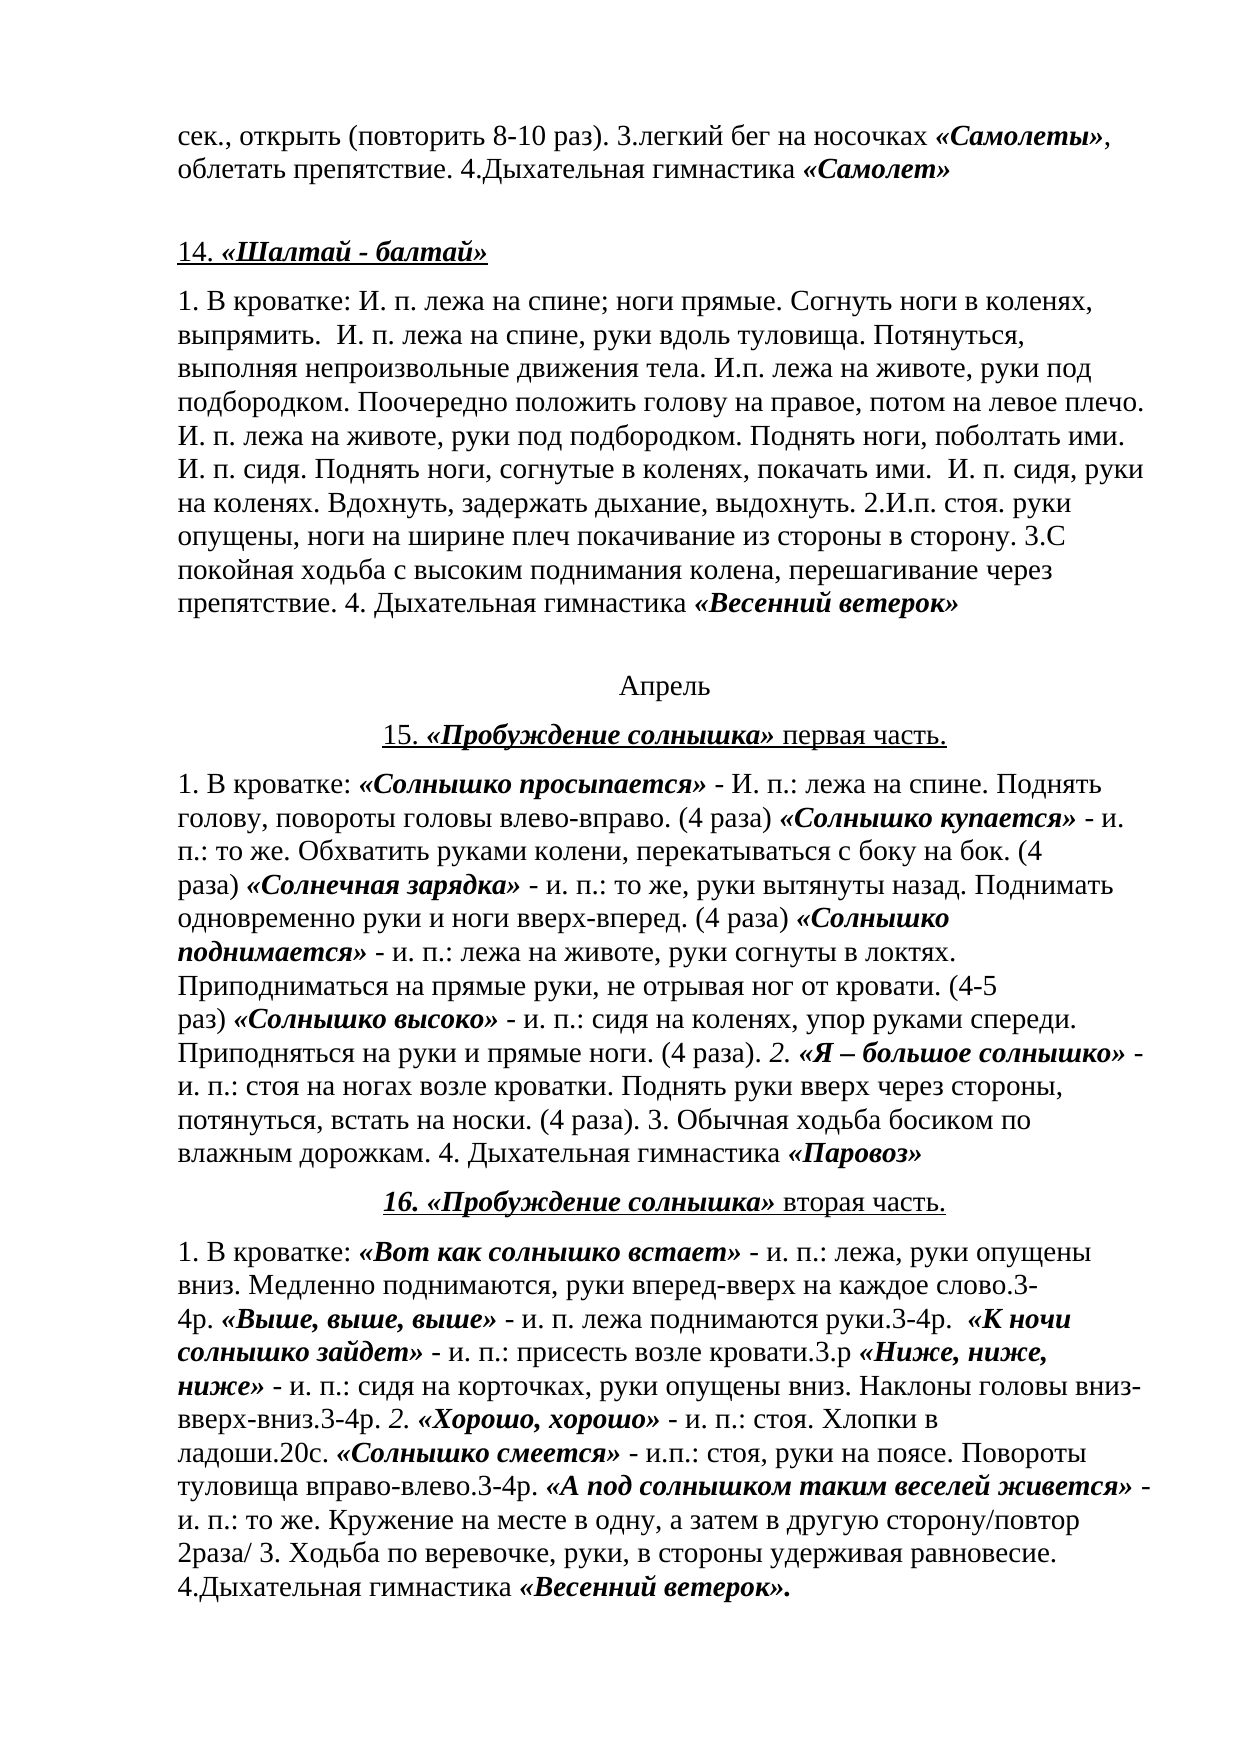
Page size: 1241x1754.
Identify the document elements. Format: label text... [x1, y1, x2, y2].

text Апрель [177, 634, 1152, 702]
text 1. В кроватке: «Солнышко просыпается» - И. п.: лежа на спине. Поднять голову, повороты головы влево-вправо. (4 раза) «Солнышко купается» - и. п.: то же. Обхватить руками колени, перекатываться с боку на бок. (4 раза) «Солнечная зарядка» - и. п.: то же, руки вытянуты назад. Поднимать одновременно руки и ноги вверх-вперед. (4 раза) «Солнышко поднимается» - и. п.: лежа на животе, руки согнуты в локтях. Приподниматься на прямые руки, не отрывая ног от кровати. (4-5 раз) «Солнышко высоко» - и. п.: сидя на коленях, упор руками спереди. Приподняться на руки и прямые ноги. (4 раза). 2. «Я – большое солнышко» - и. п.: стоя на ногах возле кроватки. Поднять руки вверх через стороны, потянуться, встать на носки. (4 раза). 3. Обычная ходьба босиком по влажным дорожкам. 4. Дыхательная гимнастика «Паровоз» [177, 766, 1152, 1169]
text 14. «Шалтай - балтай» [177, 201, 1152, 268]
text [177, 118, 1152, 185]
text 1. В кроватке: «Вот как солнышко встает» - и. п.: лежа, руки опущены вниз. Медленно поднимаются, руки вперед-вверх на каждое слово.3-4р. «Выше, выше, выше» - и. п. лежа поднимаются руки.3-4р. «К ночи солнышко зайдет» - и. п.: присесть возле кровати.3.р «Ниже, ниже, ниже» - и. п.: сидя на корточках, руки опущены вниз. Наклоны головы вниз- вверх-вниз.3-4р. 2. «Хорошо, хорошо» - и. п.: стоя. Хлопки в ладоши.20с. «Солнышко смеется» - и.п.: стоя, руки на поясе. Повороты туловища вправо-влево.3-4р. «А под солнышком таким веселей живется» - и. п.: то же. Кружение на месте в одну, а затем в другую сторону/повтор 2раза/ 3. Ходьба по веревочке, руки, в стороны удерживая равновесие. 4.Дыхательная гимнастика «Весенний ветерок». [177, 1234, 1152, 1603]
text 1. В кроватке: И. п. лежа на спине; ноги прямые. Согнуть ноги в коленях, выпрямить. И. п. лежа на спине, руки вдоль туловища. Потянуться, выполняя непроизвольные движения тела. И.п. лежа на животе, руки под подбородком. Поочередно положить голову на правое, потом на левое плечо. И. п. лежа на животе, руки под подбородком. Поднять ноги, поболтать ими. И. п. сидя. Поднять ноги, согнутые в коленях, покачать ими. И. п. сидя, руки на коленях. Вдохнуть, задержать дыхание, выдохнуть. 2.И.п. стоя. руки опущены, ноги на ширине плеч покачивание из стороны в сторону. 3.С покойная ходьба с высоким поднимания колена, перешагивание через препятствие. 4. Дыхательная гимнастика «Весенний ветерок» [177, 283, 1152, 619]
text 15. «Пробуждение солнышка» первая часть. [177, 717, 1152, 751]
text 16. «Пробуждение солнышка» вторая часть. [177, 1184, 1152, 1218]
